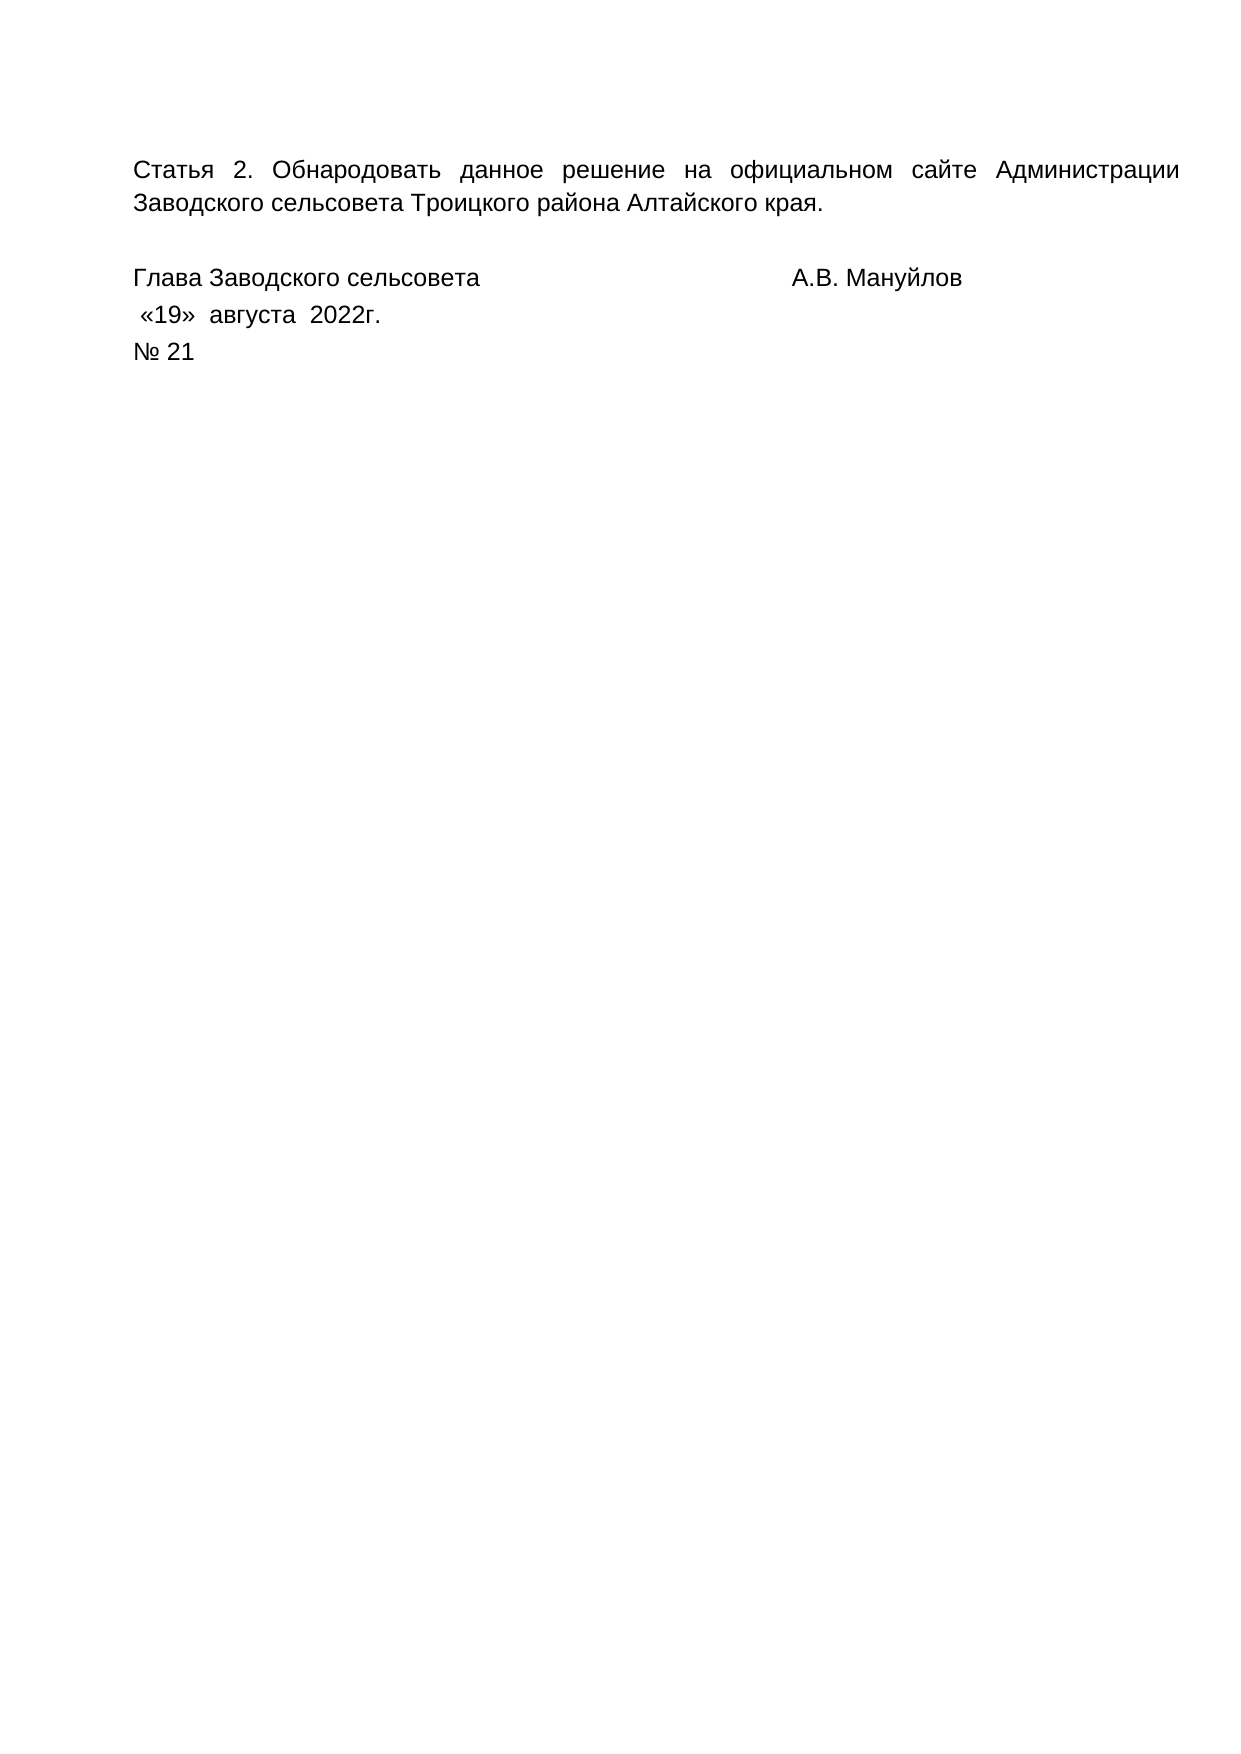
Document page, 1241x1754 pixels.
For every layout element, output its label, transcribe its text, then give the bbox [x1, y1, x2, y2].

text Статья 2. Обнародовать данное решение на официальном сайте Администрации Заводского сельсовета Троицкого района Алтайского края. [133, 155, 1181, 217]
text № 21 [133, 337, 1181, 366]
text Глава Заводского сельсовета А.В. Мануйлов [133, 263, 1181, 291]
text «19» августа 2022г. [133, 300, 1181, 329]
